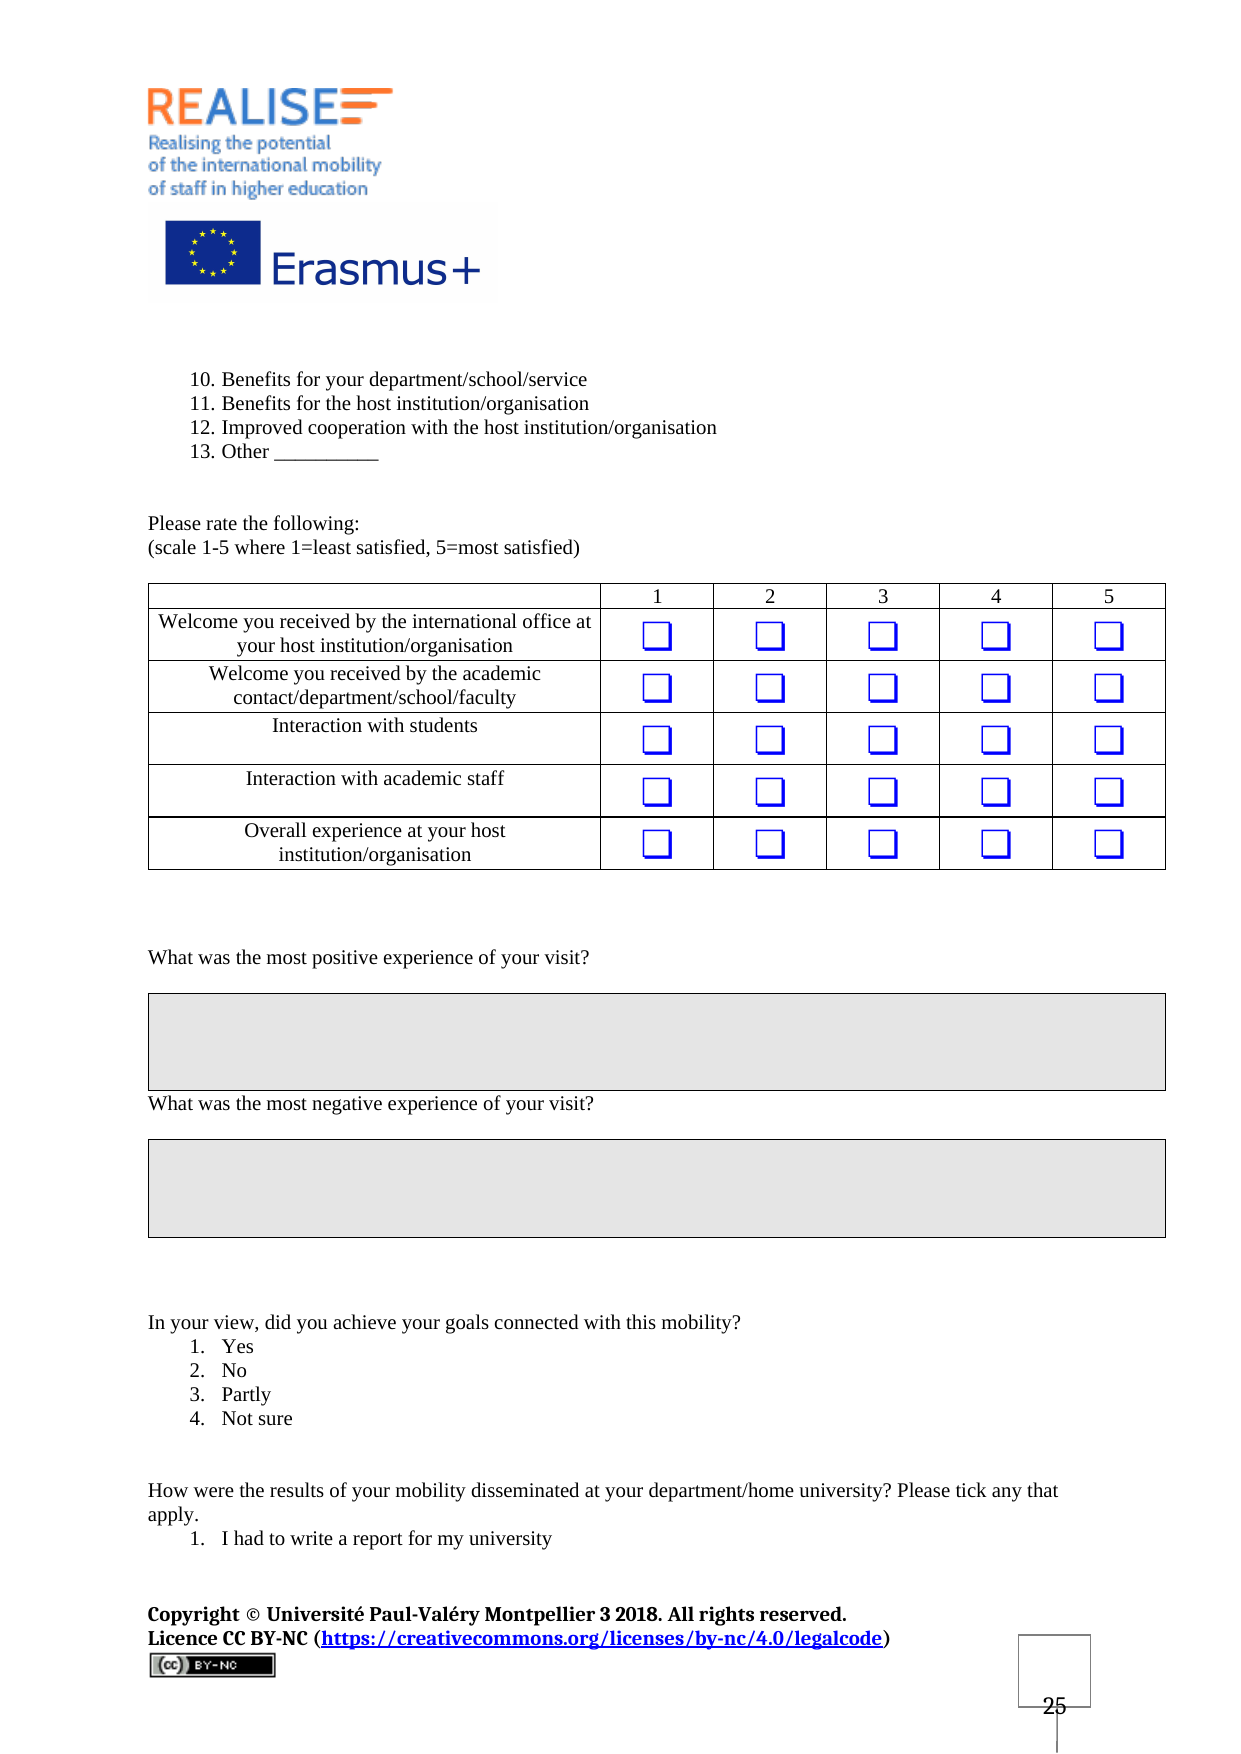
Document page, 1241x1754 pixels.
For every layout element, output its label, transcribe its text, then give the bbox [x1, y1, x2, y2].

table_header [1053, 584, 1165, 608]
text Please rate the following: [148, 511, 1092, 535]
list Partly [189, 1382, 1092, 1406]
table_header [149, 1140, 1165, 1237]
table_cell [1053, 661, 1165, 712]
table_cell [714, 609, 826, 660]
list Benefits for your department/school/service [189, 366, 1092, 391]
list I had to write a report for my university [189, 1526, 1092, 1550]
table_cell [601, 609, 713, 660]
text What was the most negative experience of your visit? [148, 1091, 1092, 1115]
list Yes [189, 1334, 1092, 1358]
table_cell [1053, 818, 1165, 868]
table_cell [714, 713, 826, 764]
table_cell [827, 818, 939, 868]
picture [147, 88, 498, 303]
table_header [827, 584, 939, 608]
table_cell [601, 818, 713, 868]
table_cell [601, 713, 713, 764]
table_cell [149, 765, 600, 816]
list Benefits for the host institution/organisation [189, 391, 1092, 414]
list No [189, 1358, 1092, 1382]
list Improved cooperation with the host institution/organisation [189, 414, 1092, 439]
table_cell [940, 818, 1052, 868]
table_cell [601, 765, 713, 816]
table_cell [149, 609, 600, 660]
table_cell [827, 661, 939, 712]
picture [147, 1650, 279, 1681]
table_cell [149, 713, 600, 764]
list Other __________ [189, 439, 1092, 463]
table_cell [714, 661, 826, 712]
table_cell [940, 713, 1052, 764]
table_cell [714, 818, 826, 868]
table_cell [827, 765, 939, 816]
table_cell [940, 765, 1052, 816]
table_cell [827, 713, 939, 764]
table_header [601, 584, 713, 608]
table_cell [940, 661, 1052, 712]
text What was the most positive experience of your visit? [148, 945, 1092, 969]
text In your view, did you achieve your goals connected with this mobility? [148, 1310, 1092, 1334]
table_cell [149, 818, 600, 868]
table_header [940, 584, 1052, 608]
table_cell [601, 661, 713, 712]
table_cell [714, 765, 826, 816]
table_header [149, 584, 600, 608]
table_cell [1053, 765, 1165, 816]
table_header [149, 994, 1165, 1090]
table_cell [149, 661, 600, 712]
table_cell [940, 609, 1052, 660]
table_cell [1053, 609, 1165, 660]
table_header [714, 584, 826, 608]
text How were the results of your mobility disseminated at your department/home university? Please tick any that apply. [148, 1478, 1092, 1526]
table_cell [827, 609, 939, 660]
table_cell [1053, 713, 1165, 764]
text (scale 1-5 where 1=least satisfied, 5=most satisfied) [148, 535, 1092, 559]
list Not sure [189, 1406, 1092, 1430]
